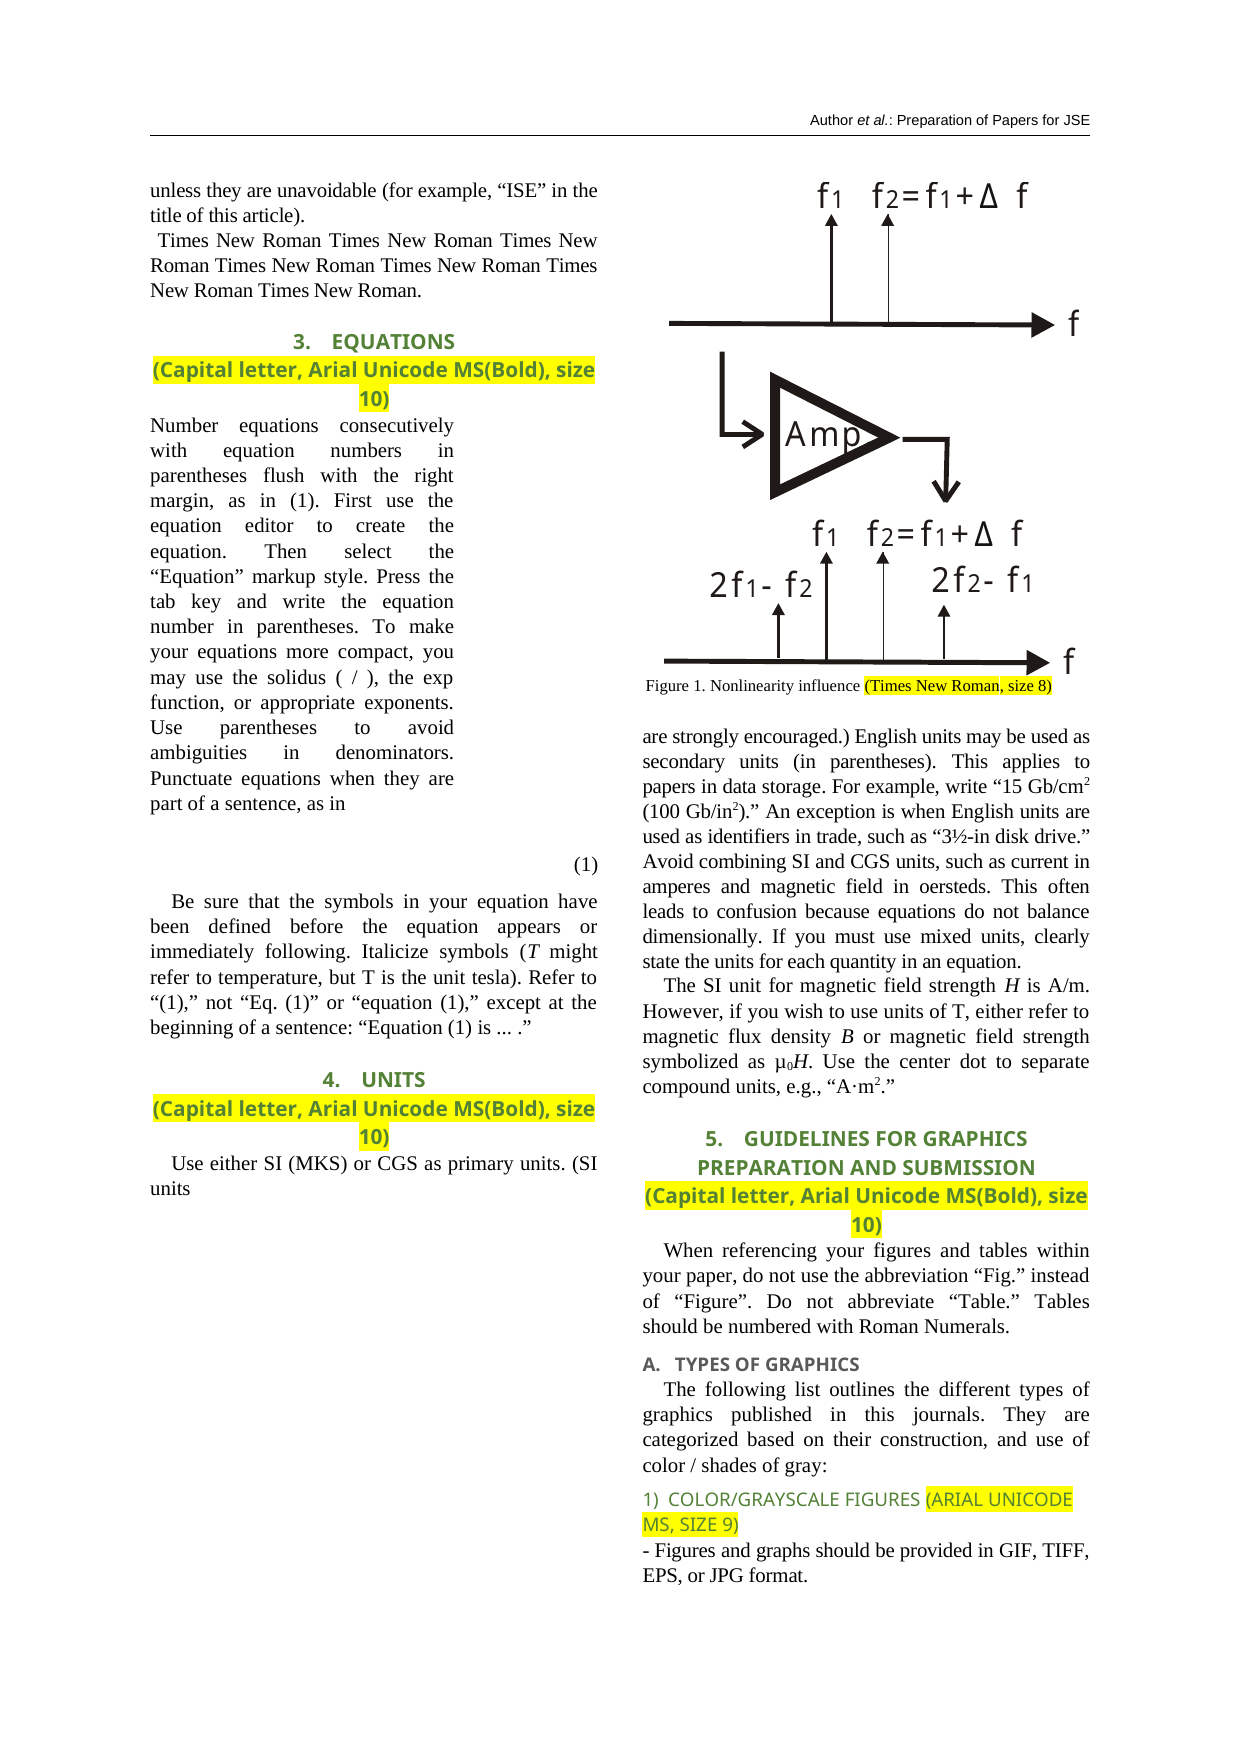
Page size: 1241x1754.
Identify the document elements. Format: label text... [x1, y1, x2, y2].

text - Figures and graphs should be provided in GIF, TIFF, EPS, or JPG format. [642, 1537, 1090, 1587]
text (Capital letter, Arial Unicode MS(Bold), size 10) [150, 1094, 359, 1151]
text 3. EQUATIONS [150, 327, 598, 356]
text Times New Roman Times New Roman Times New Roman Times New Roman Times New Roman Times New Roman Times New Roman. [150, 227, 598, 302]
text (Capital letter, Arial Unicode MS(Bold), size 10) [389, 356, 598, 412]
text 1) Color/Grayscale figures (Arial Unicode MS, size 9) [642, 1486, 1090, 1537]
text 5. GUIDELINES FOR GRAPHICS PREPARATION AND SUBMISSION [642, 1124, 1090, 1181]
text (Capital letter, Arial Unicode MS(Bold), size 10) [882, 1181, 1090, 1238]
text The following list outlines the different types of graphics published in this journals. They are categorized based on their construction, and use of color / shades of gray: [642, 1377, 1090, 1477]
text (1) [317, 828, 598, 876]
text The SI unit for magnetic field strength H is A/m. However, if you wish to use units of T, either refer to magnetic flux density B or magnetic field strength symbolized as µ0H. Use the center dot to separate compound units, e.g., “A·m2.” [642, 973, 1090, 1098]
text Number equations consecutively with equation numbers in parentheses flush with the right margin, as in (1). First use the equation editor to create the equation. Then select the “Equation” markup style. Press the tab key and write the equation number in parentheses. To make your equations more compact, you may use the solidus ( / ), the exp function, or appropriate exponents. Use parentheses to avoid ambiguities in denominators. Punctuate equations when they are part of a sentence, as in [150, 412, 454, 815]
text When referencing your figures and tables within your paper, do not use the abbreviation “Fig.” instead of “Figure”. Do not abbreviate “Table.” Tables should be numbered with Roman Numerals. [642, 1238, 1090, 1338]
text (Capital letter, Arial Unicode MS(Bold), size 10) [150, 356, 359, 412]
text A. TYPES OF GRAPHICS [642, 1351, 1090, 1377]
text Be sure that the symbols in your equation have been defined before the equation appears or immediately following. Italicize symbols (T might refer to temperature, but T is the unit tesla). Refer to “(1),” not “Eq. (1)” or “equation (1),” except at the beginning of a sentence: “Equation (1) is ... .” [150, 889, 598, 1039]
text (Capital letter, Arial Unicode MS(Bold), size 10) [389, 1094, 598, 1151]
text (Capital letter, Arial Unicode MS(Bold), size 10) [642, 1181, 851, 1238]
text 4. UNITS [150, 1065, 598, 1094]
text Use either SI (MKS) or CGS as primary units. (SI units [150, 1151, 598, 1200]
text are strongly encouraged.) English units may be used as secondary units (in parentheses). This applies to papers in data storage. For example, write “15 Gb/cm2 (100 Gb/in2).” An exception is when English units are used as identifiers in trade, such as “3½-in disk drive.” Avoid combining SI and CGS units, such as current in amperes and magnetic field in oersteds. This often leads to confusion because equations do not balance dimensionally. If you must use mixed units, clearly state the units for each quantity in an equation. [642, 177, 1090, 973]
